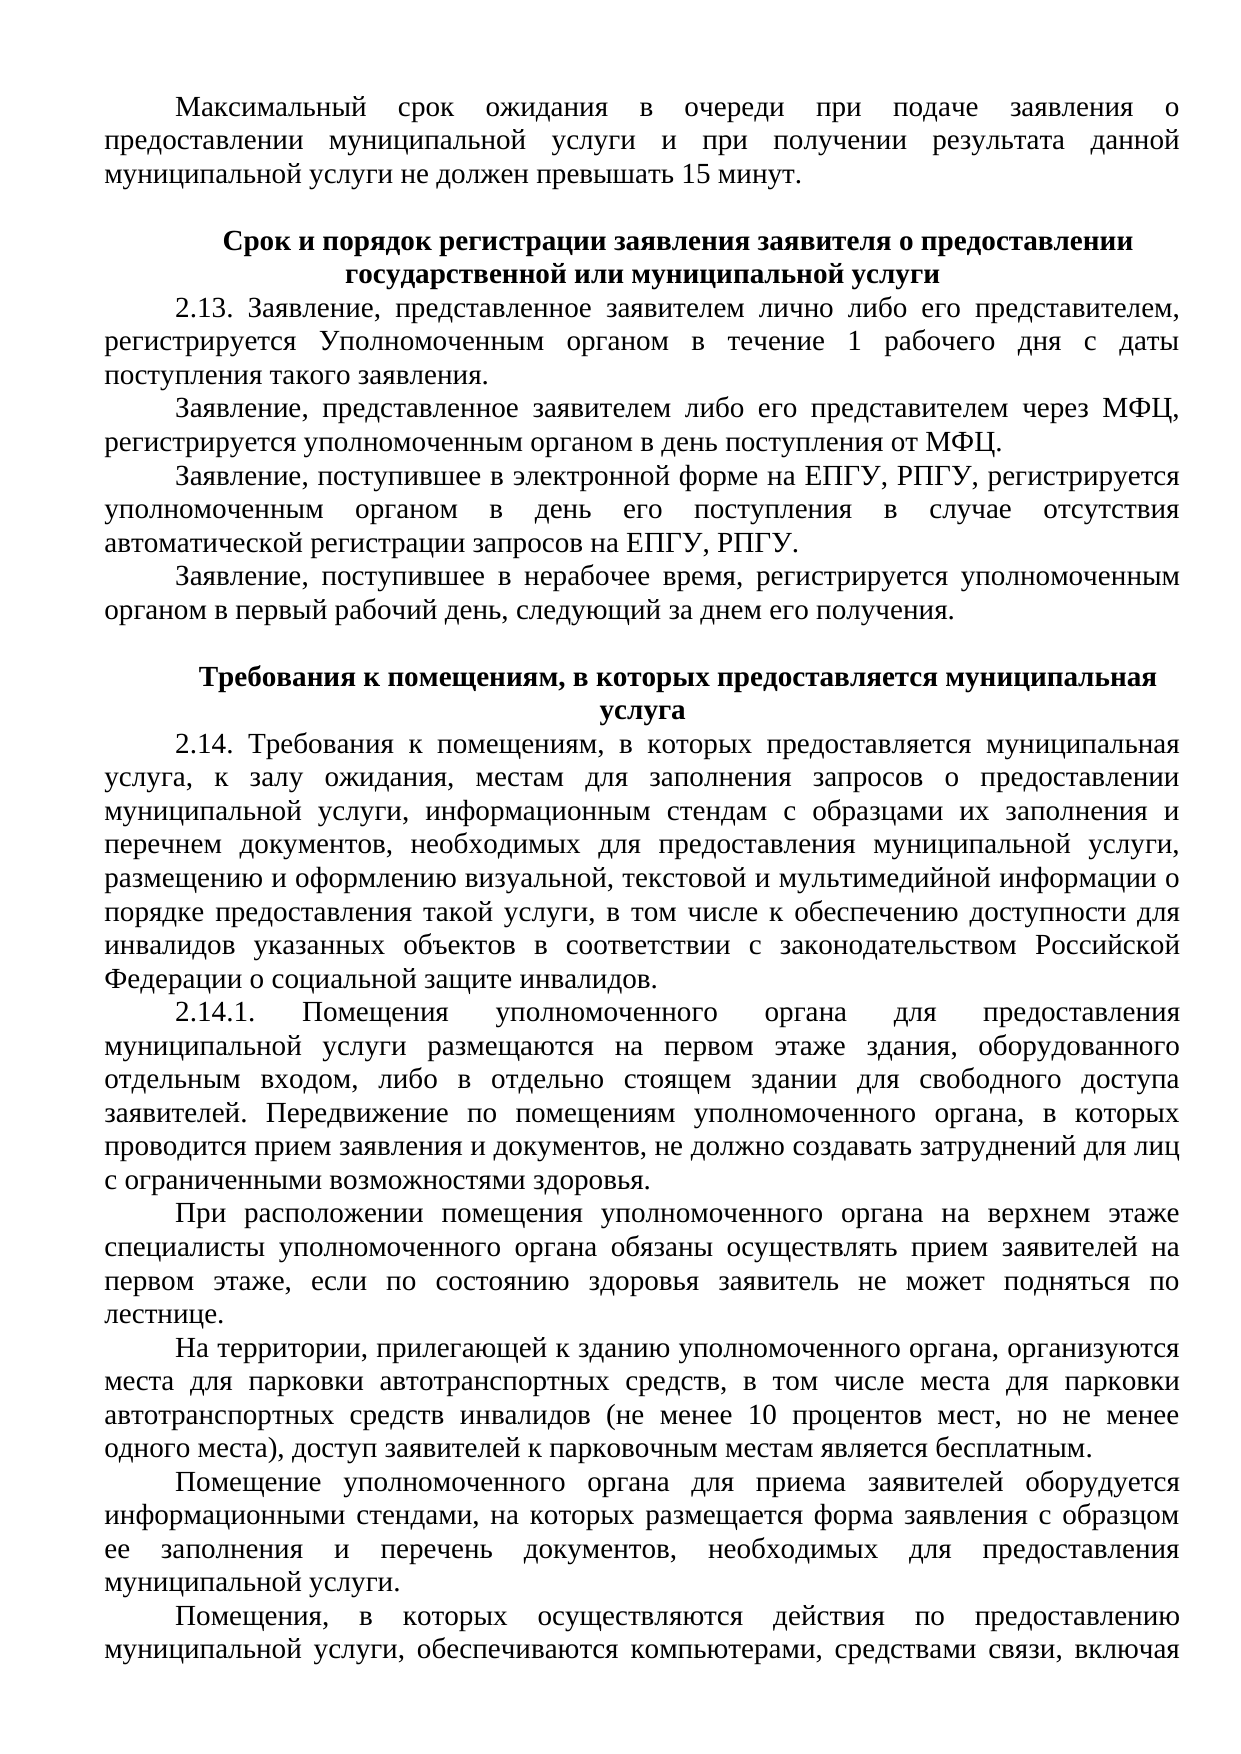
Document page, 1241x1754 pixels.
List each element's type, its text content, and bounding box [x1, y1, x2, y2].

text 2.13. Заявление, представленное заявителем лично либо его представителем, регистрируется Уполномоченным органом в течение 1 рабочего дня с даты поступления такого заявления. [104, 290, 1181, 391]
text Помещение уполномоченного органа для приема заявителей оборудуется информационными стендами, на которых размещается форма заявления с образцом ее заполнения и перечень документов, необходимых для предоставления муниципальной услуги. [104, 1464, 1181, 1598]
text Заявление, представленное заявителем либо его представителем через МФЦ, регистрируется уполномоченным органом в день поступления от МФЦ. [104, 391, 1181, 458]
text На территории, прилегающей к зданию уполномоченного органа, организуются места для парковки автотранспортных средств, в том числе места для парковки автотранспортных средств инвалидов (не менее 10 процентов мест, но не менее одного места), доступ заявителей к парковочным местам является бесплатным. [104, 1330, 1181, 1464]
text Требования к помещениям, в которых предоставляется муниципальная услуга [104, 659, 1181, 726]
text Заявление, поступившее в электронной форме на ЕПГУ, РПГУ, регистрируется уполномоченным органом в день его поступления в случае отсутствия автоматической регистрации запросов на ЕПГУ, РПГУ. [104, 458, 1181, 558]
text Заявление, поступившее в нерабочее время, регистрируется уполномоченным органом в первый рабочий день, следующий за днем его получения. [104, 558, 1181, 625]
text При расположении помещения уполномоченного органа на верхнем этаже специалисты уполномоченного органа обязаны осуществлять прием заявителей на первом этаже, если по состоянию здоровья заявитель не может подняться по лестнице. [104, 1196, 1181, 1330]
text Максимальный срок ожидания в очереди при подаче заявления о предоставлении муниципальной услуги и при получении результата данной муниципальной услуги не должен превышать 15 минут. [104, 89, 1181, 189]
text 2.14. Требования к помещениям, в которых предоставляется муниципальная услуга, к залу ожидания, местам для заполнения запросов о предоставлении муниципальной услуги, информационным стендам с образцами их заполнения и перечнем документов, необходимых для предоставления муниципальной услуги, размещению и оформлению визуальной, текстовой и мультимедийной информации о порядке предоставления такой услуги, в том числе к обеспечению доступности для инвалидов указанных объектов в соответствии с законодательством Российской Федерации о социальной защите инвалидов. [104, 726, 1181, 994]
text 2.14.1. Помещения уполномоченного органа для предоставления муниципальной услуги размещаются на первом этаже здания, оборудованного отдельным входом, либо в отдельно стоящем здании для свободного доступа заявителей. Передвижение по помещениям уполномоченного органа, в которых проводится прием заявления и документов, не должно создавать затруднений для лиц с ограниченными возможностями здоровья. [104, 994, 1181, 1196]
text Срок и порядок регистрации заявления заявителя о предоставлении государственной или муниципальной услуги [104, 223, 1181, 290]
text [104, 1598, 1181, 1665]
